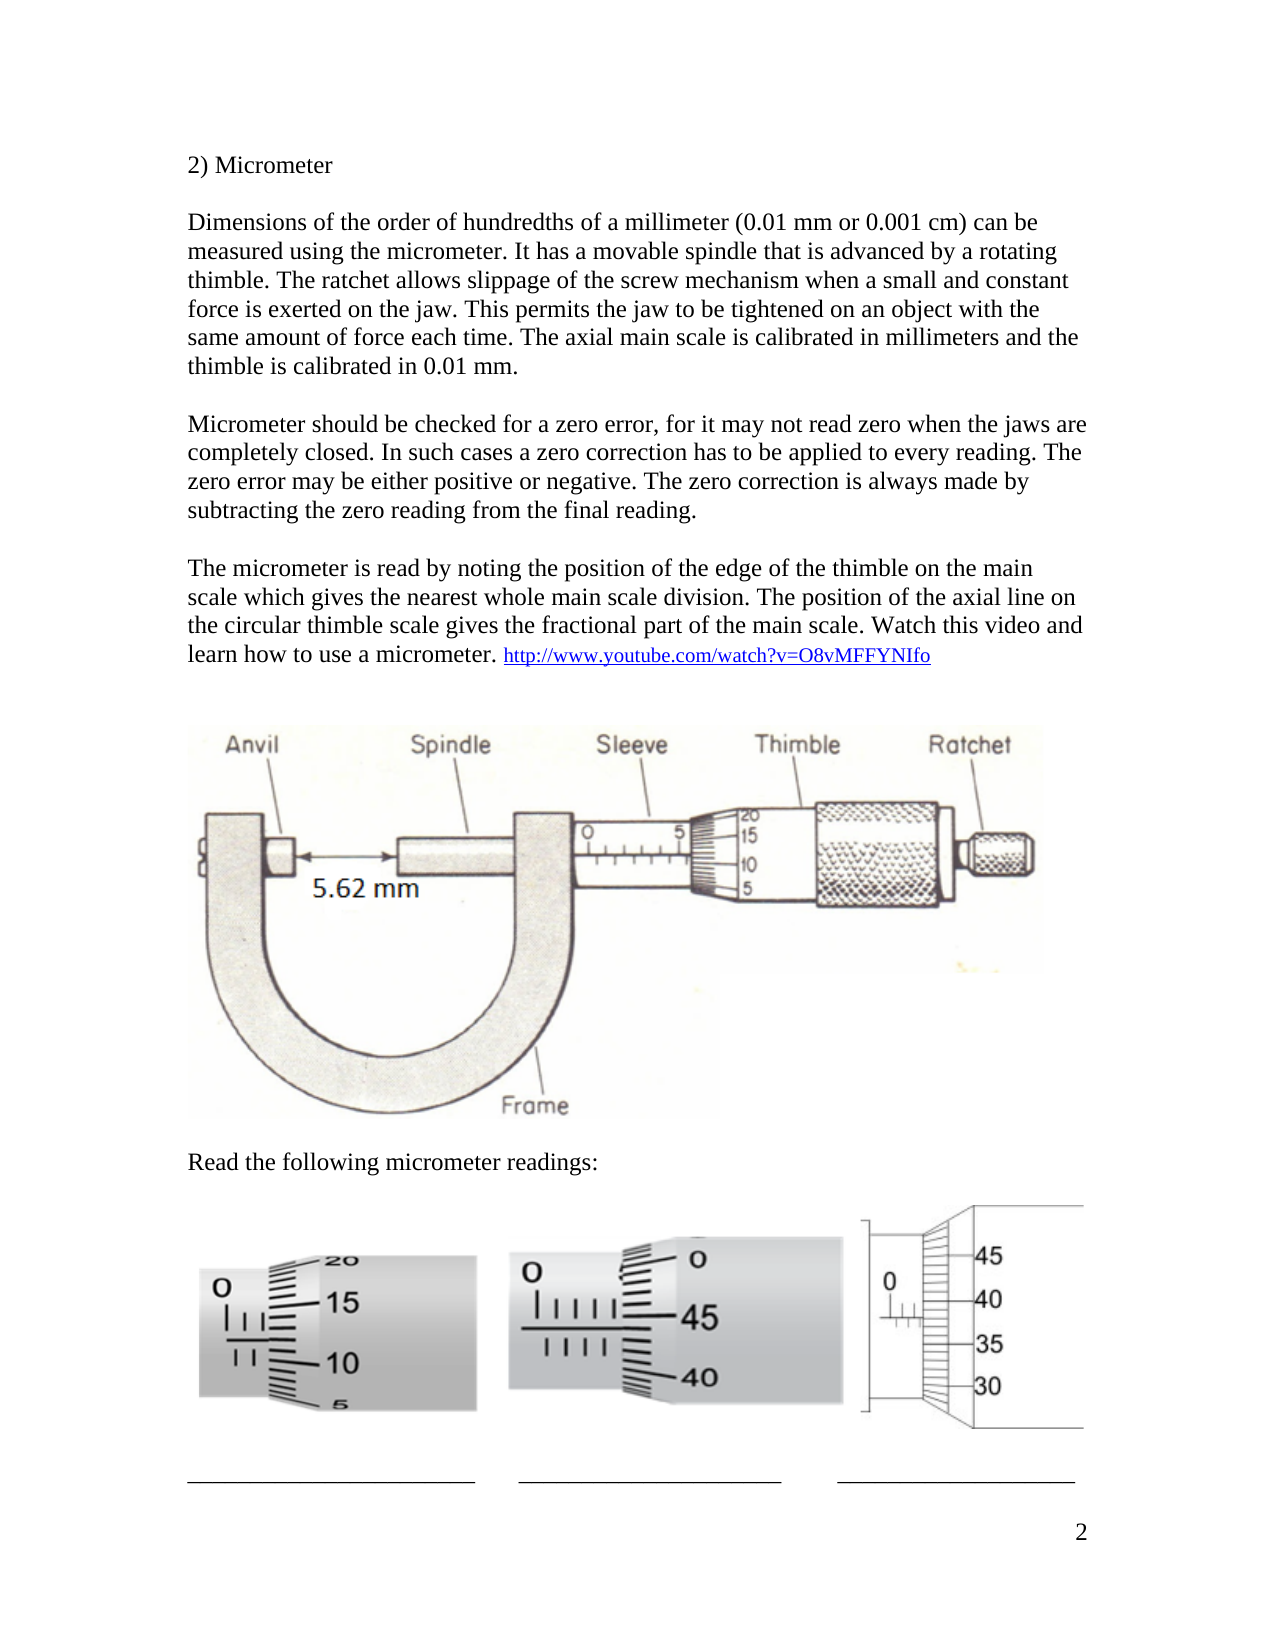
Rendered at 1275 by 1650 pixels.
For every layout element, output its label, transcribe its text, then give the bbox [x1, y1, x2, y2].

picture [187, 1205, 1084, 1429]
text _______________________ _____________________ ___________________ [187, 1428, 1087, 1486]
text 2) Micrometer Dimensions of the order of hundredths of a millimeter (0.01 mm or 0.001 cm) can be measured using the micrometer. It has a movable spindle that is advanced by a rotating thimble. The ratchet allows slippage of the screw mechanism when a small and constant force is exerted on the jaw. This permits the jaw to be tightened on an object with the same amount of force each time. The axial main scale is calibrated in millimeters and the thimble is calibrated in 0.01 mm. Micrometer should be checked for a zero error, for it may not read zero when the jaws are completely closed. In such cases a zero correction has to be applied to every reading. The zero error may be either positive or negative. The zero correction is always made by subtracting the zero reading from the final reading. [187, 150, 1087, 524]
text The micrometer is read by noting the position of the edge of the thimble on the main scale which gives the nearest whole main scale division. The position of the axial line on the circular thimble scale gives the fractional part of the main scale. Watch this video and learn how to use a micrometer. http://www.youtube.com/watch?v=O8vMFFYNIfo [187, 553, 1087, 697]
picture [187, 725, 1051, 1119]
text Read the following micrometer readings: [187, 1147, 1087, 1176]
